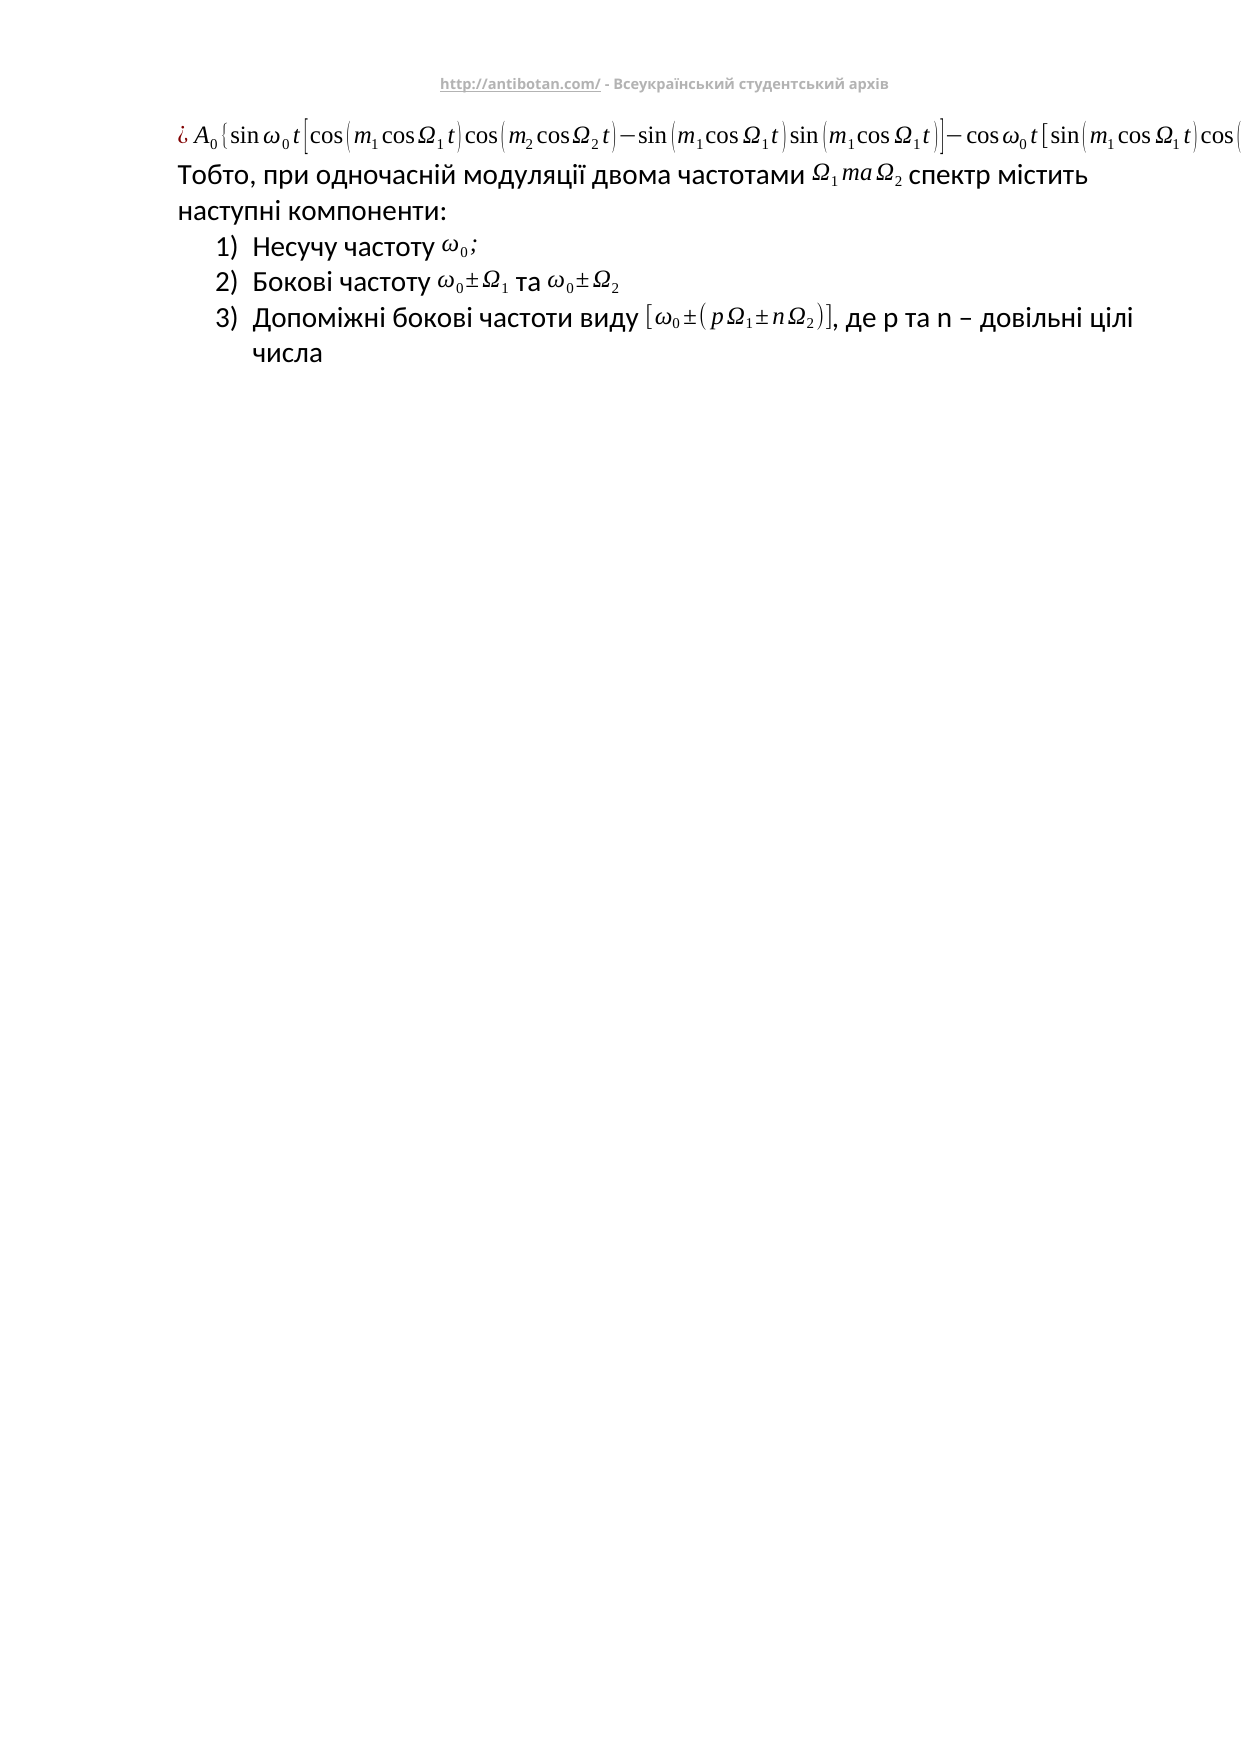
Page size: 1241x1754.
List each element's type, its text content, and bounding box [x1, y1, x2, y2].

list Бокові частоту та [215, 263, 1152, 299]
list Допоміжні бокові частоти виду , де p та n – довільні цілі числа [215, 299, 1152, 370]
text Тобто, при одночасній модуляції двома частотами спектр містить наступні компоненти: [177, 156, 1152, 228]
list Несучу частоту [215, 228, 1152, 263]
